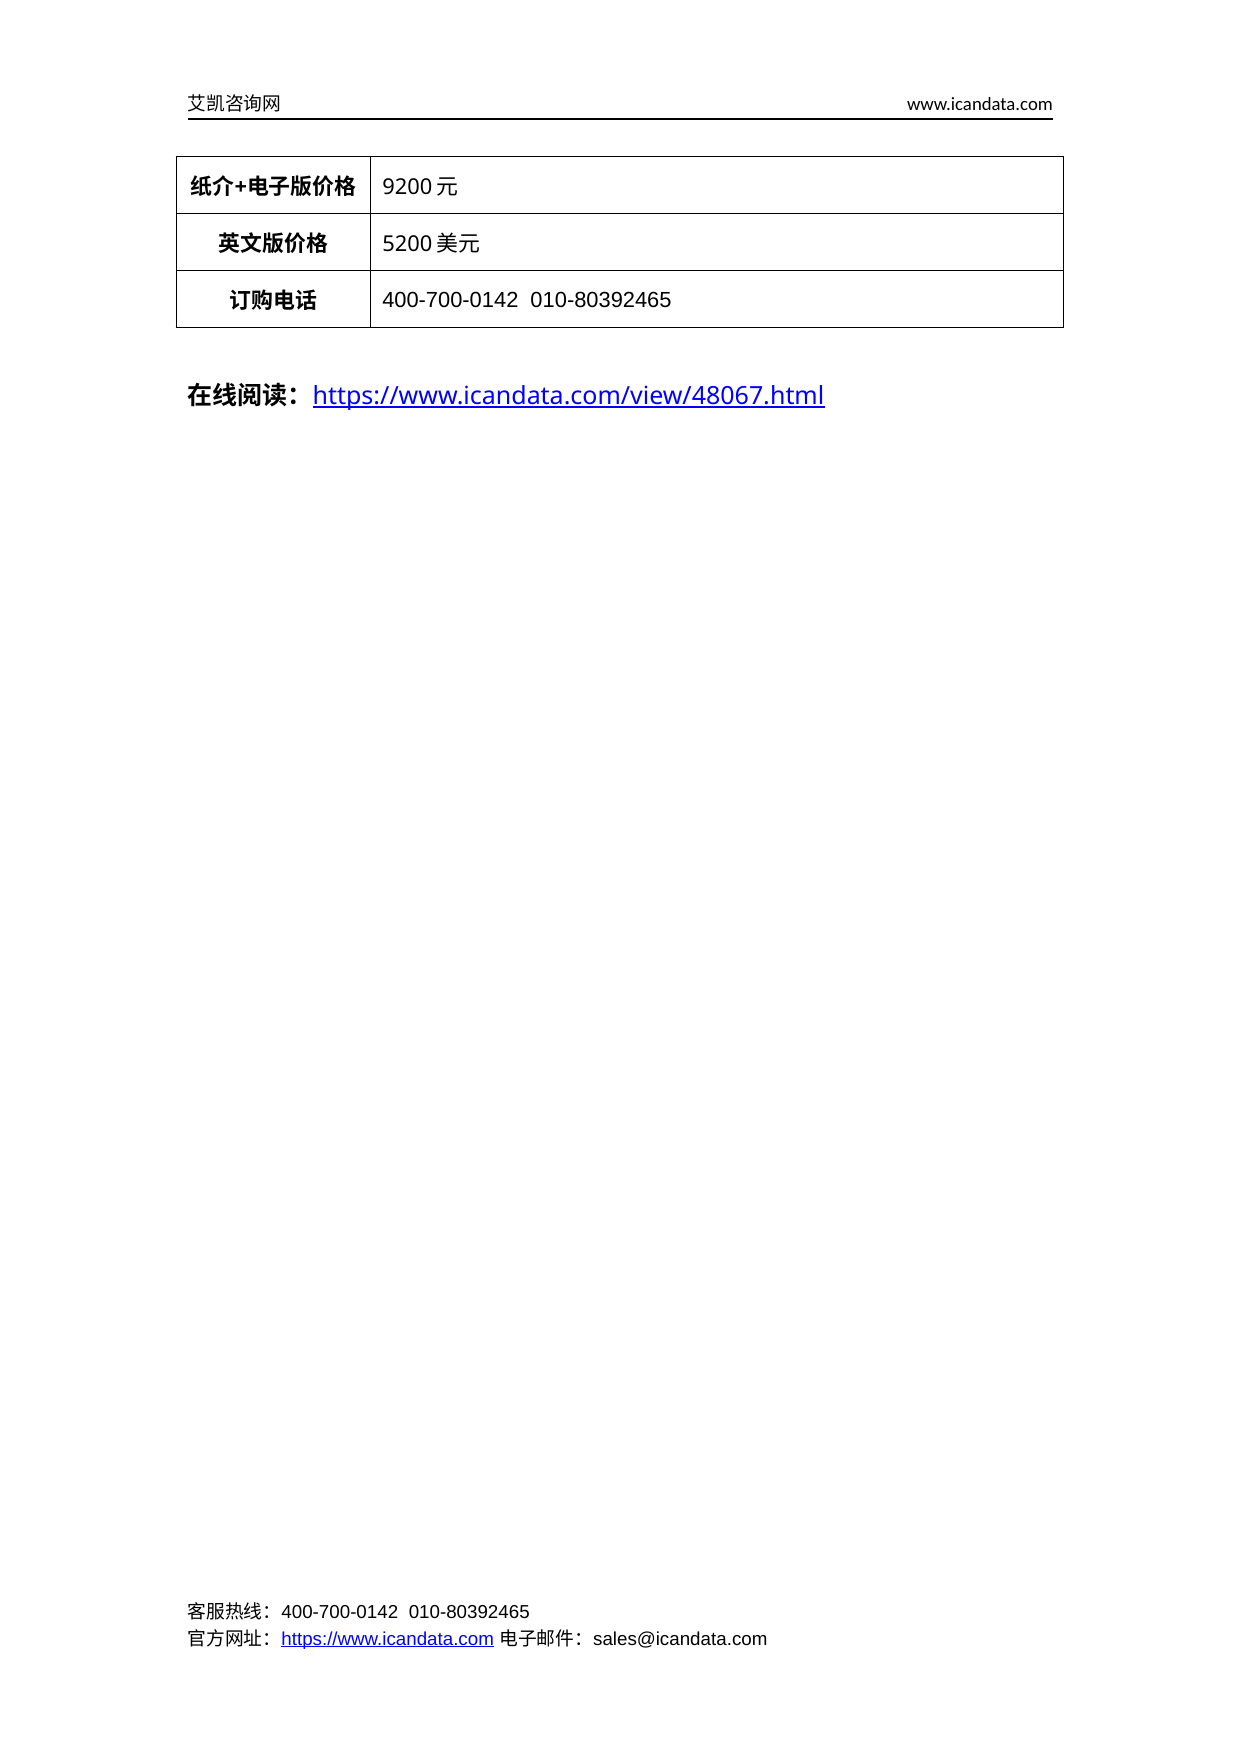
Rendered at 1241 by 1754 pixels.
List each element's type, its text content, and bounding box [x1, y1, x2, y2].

text 在线阅读：https://www.icandata.com/view/48067.html [187, 361, 1053, 426]
table_cell 订购电话 [177, 271, 370, 327]
table_cell 400-700-0142 010-80392465 [371, 271, 1063, 327]
table_cell 纸介+电子版价格 [177, 157, 370, 213]
table_cell 英文版价格 [177, 214, 370, 270]
table_cell 5200美元 [371, 214, 1063, 270]
table_cell 9200元 [371, 157, 1063, 213]
